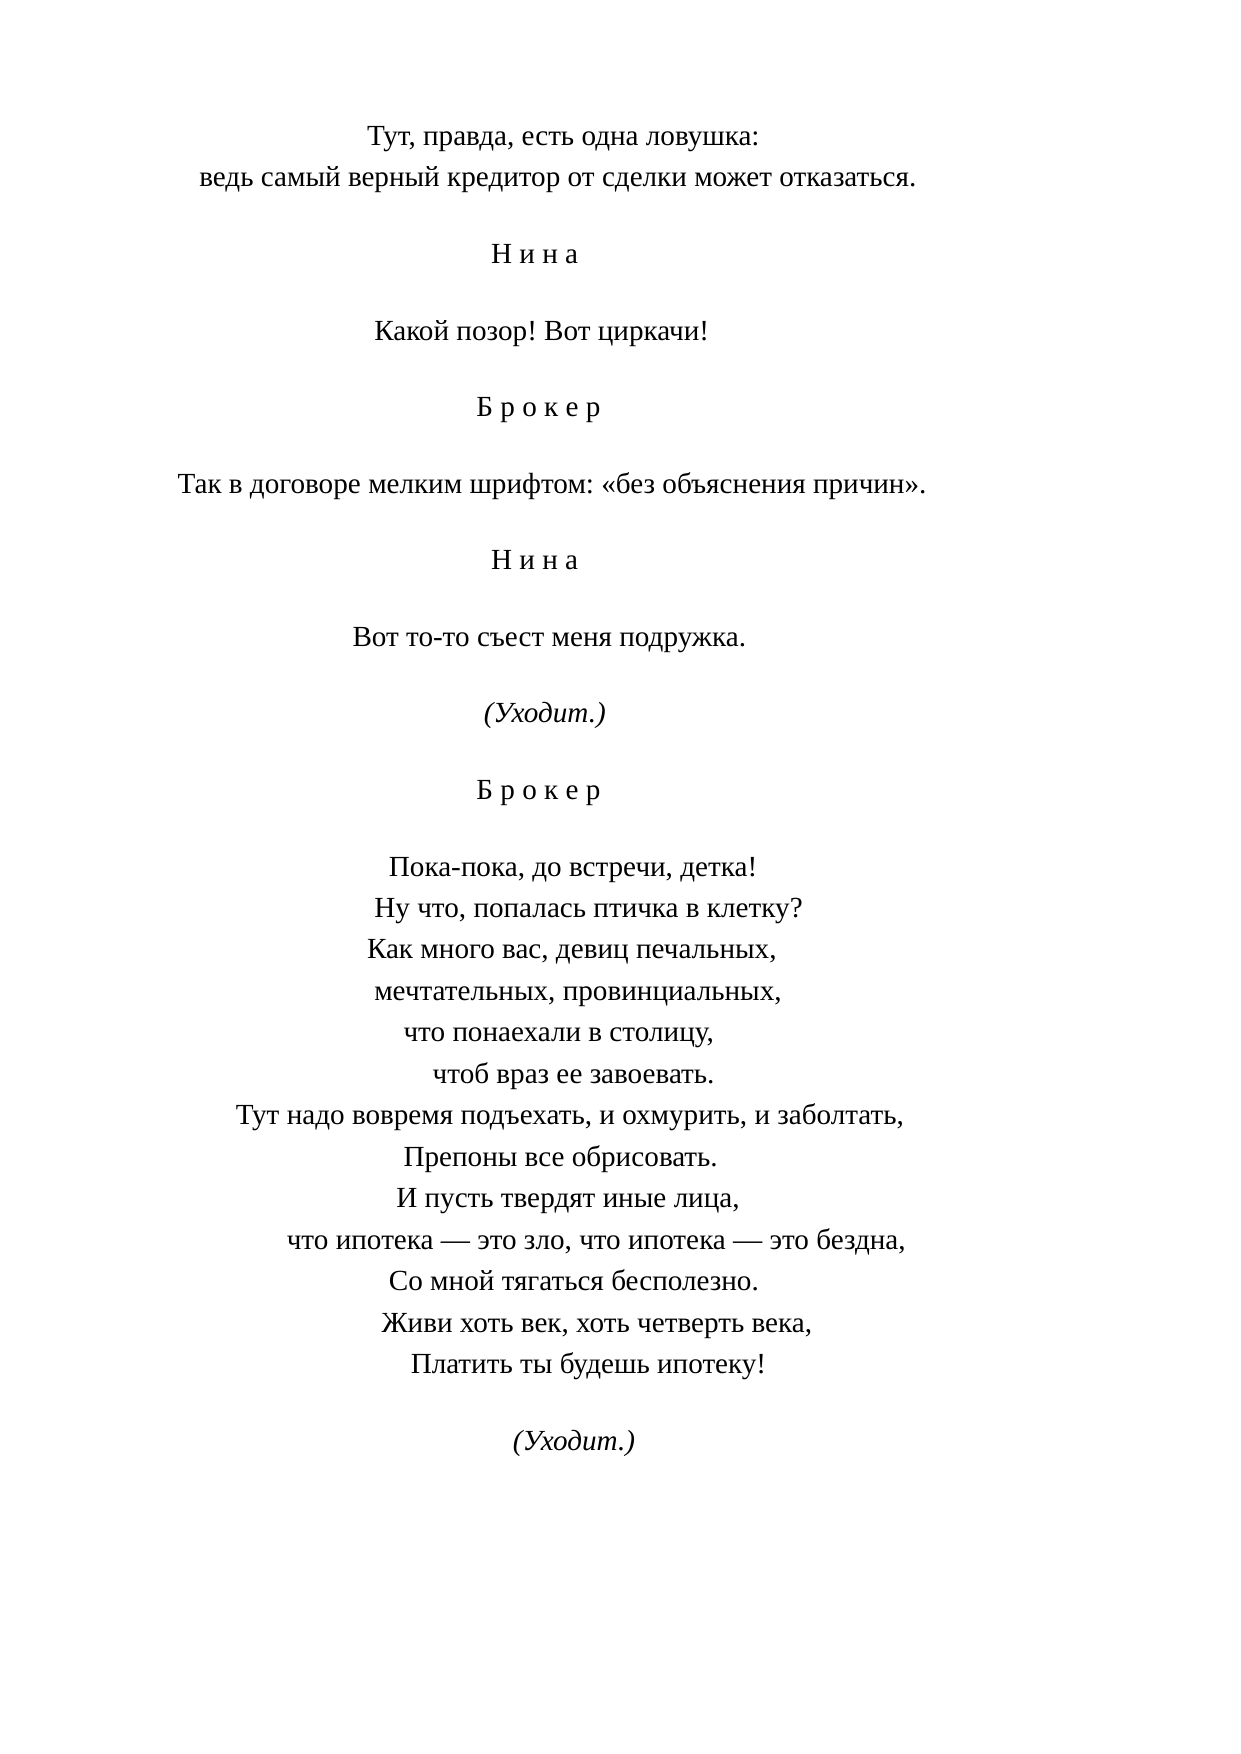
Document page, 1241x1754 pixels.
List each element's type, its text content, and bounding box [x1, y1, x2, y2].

text (Уходит.) [177, 1423, 1152, 1456]
text Препоны все обрисовать. [177, 1139, 1152, 1172]
text Б р о к е р [177, 772, 1152, 806]
text Живи хоть век, хоть четверть века, [177, 1305, 1152, 1338]
text чтоб враз ее завоевать. [177, 1056, 1152, 1089]
text Вот то-то съест меня подружка. [177, 619, 1152, 652]
text Пока-пока, до встречи, детка! [177, 849, 1152, 882]
text (Уходит.) [177, 696, 1152, 729]
text Платить ты будешь ипотеку! [177, 1346, 1152, 1380]
text Так в договоре мелким шрифтом: «без объяснения причин». [177, 466, 1152, 499]
text Как много вас, девиц печальных, [177, 932, 1152, 965]
text что понаехали в столицу, [177, 1014, 1152, 1048]
text Тут надо вовремя подъехать, и охмурить, и заболтать, [177, 1097, 1152, 1131]
text Тут, правда, есть одна ловушка: [177, 118, 1152, 152]
text Н и н а [177, 236, 1152, 270]
text Б р о к е р [177, 389, 1152, 423]
text ведь самый верный кредитор от сделки может отказаться. [177, 159, 1152, 193]
text Н и н а [177, 542, 1152, 576]
text что ипотека — это зло, что ипотека — это бездна, [177, 1222, 1152, 1255]
text Ну что, попалась птичка в клетку? [177, 890, 1152, 924]
text Со мной тягаться бесполезно. [177, 1263, 1152, 1297]
text мечтательных, провинциальных, [177, 973, 1152, 1007]
text И пусть твердят иные лица, [177, 1180, 1152, 1214]
text Какой позор! Вот циркачи! [177, 313, 1152, 346]
